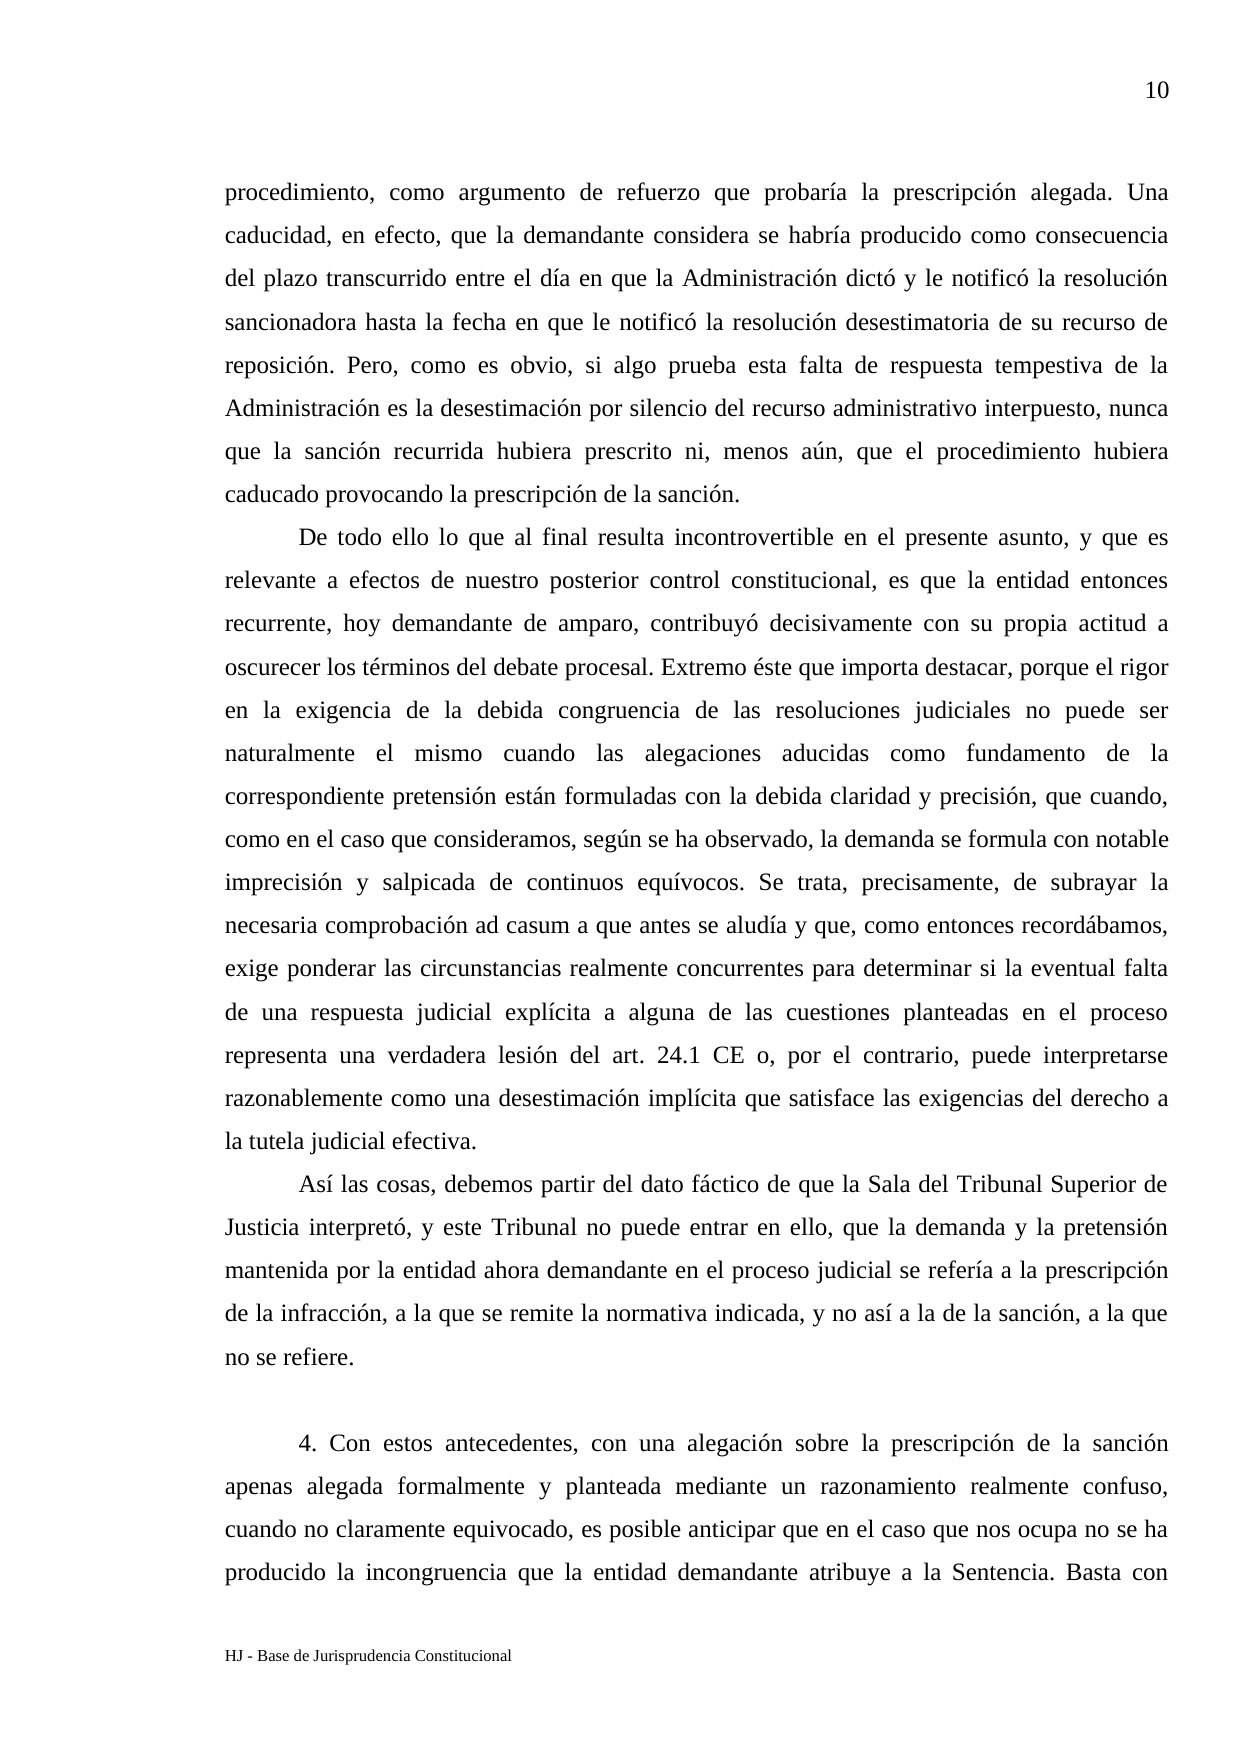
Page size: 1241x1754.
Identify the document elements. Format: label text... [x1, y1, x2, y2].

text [224, 177, 1169, 508]
text De todo ello lo que al final resulta incontrovertible en el presente asunto, y que es relevante a efectos de nuestro posterior control constitucional, es que la entidad entonces recurrente, hoy demandante de amparo, contribuyó decisivamente con su propia actitud a oscurecer los términos del debate procesal. Extremo éste que importa destacar, porque el rigor en la exigencia de la debida congruencia de las resoluciones judiciales no puede ser naturalmente el mismo cuando las alegaciones aducidas como fundamento de la correspondiente pretensión están formuladas con la debida claridad y precisión, que cuando, como en el caso que consideramos, según se ha observado, la demanda se formula con notable imprecisión y salpicada de continuos equívocos. Se trata, precisamente, de subrayar la necesaria comprobación ad casum a que antes se aludía y que, como entonces recordábamos, exige ponderar las circunstancias realmente concurrentes para determinar si la eventual falta de una respuesta judicial explícita a alguna de las cuestiones planteadas en el proceso representa una verdadera lesión del art. 24.1 CE o, por el contrario, puede interpretarse razonablemente como una desestimación implícita que satisface las exigencias del derecho a la tutela judicial efectiva. [224, 522, 1169, 1155]
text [224, 1428, 1169, 1586]
text Así las cosas, debemos partir del dato fáctico de que la Sala del Tribunal Superior de Justicia interpretó, y este Tribunal no puede entrar en ello, que la demanda y la pretensión mantenida por la entidad ahora demandante en el proceso judicial se refería a la prescripción de la infracción, a la que se remite la normativa indicada, y no así a la de la sanción, a la que no se refiere. [224, 1169, 1169, 1370]
